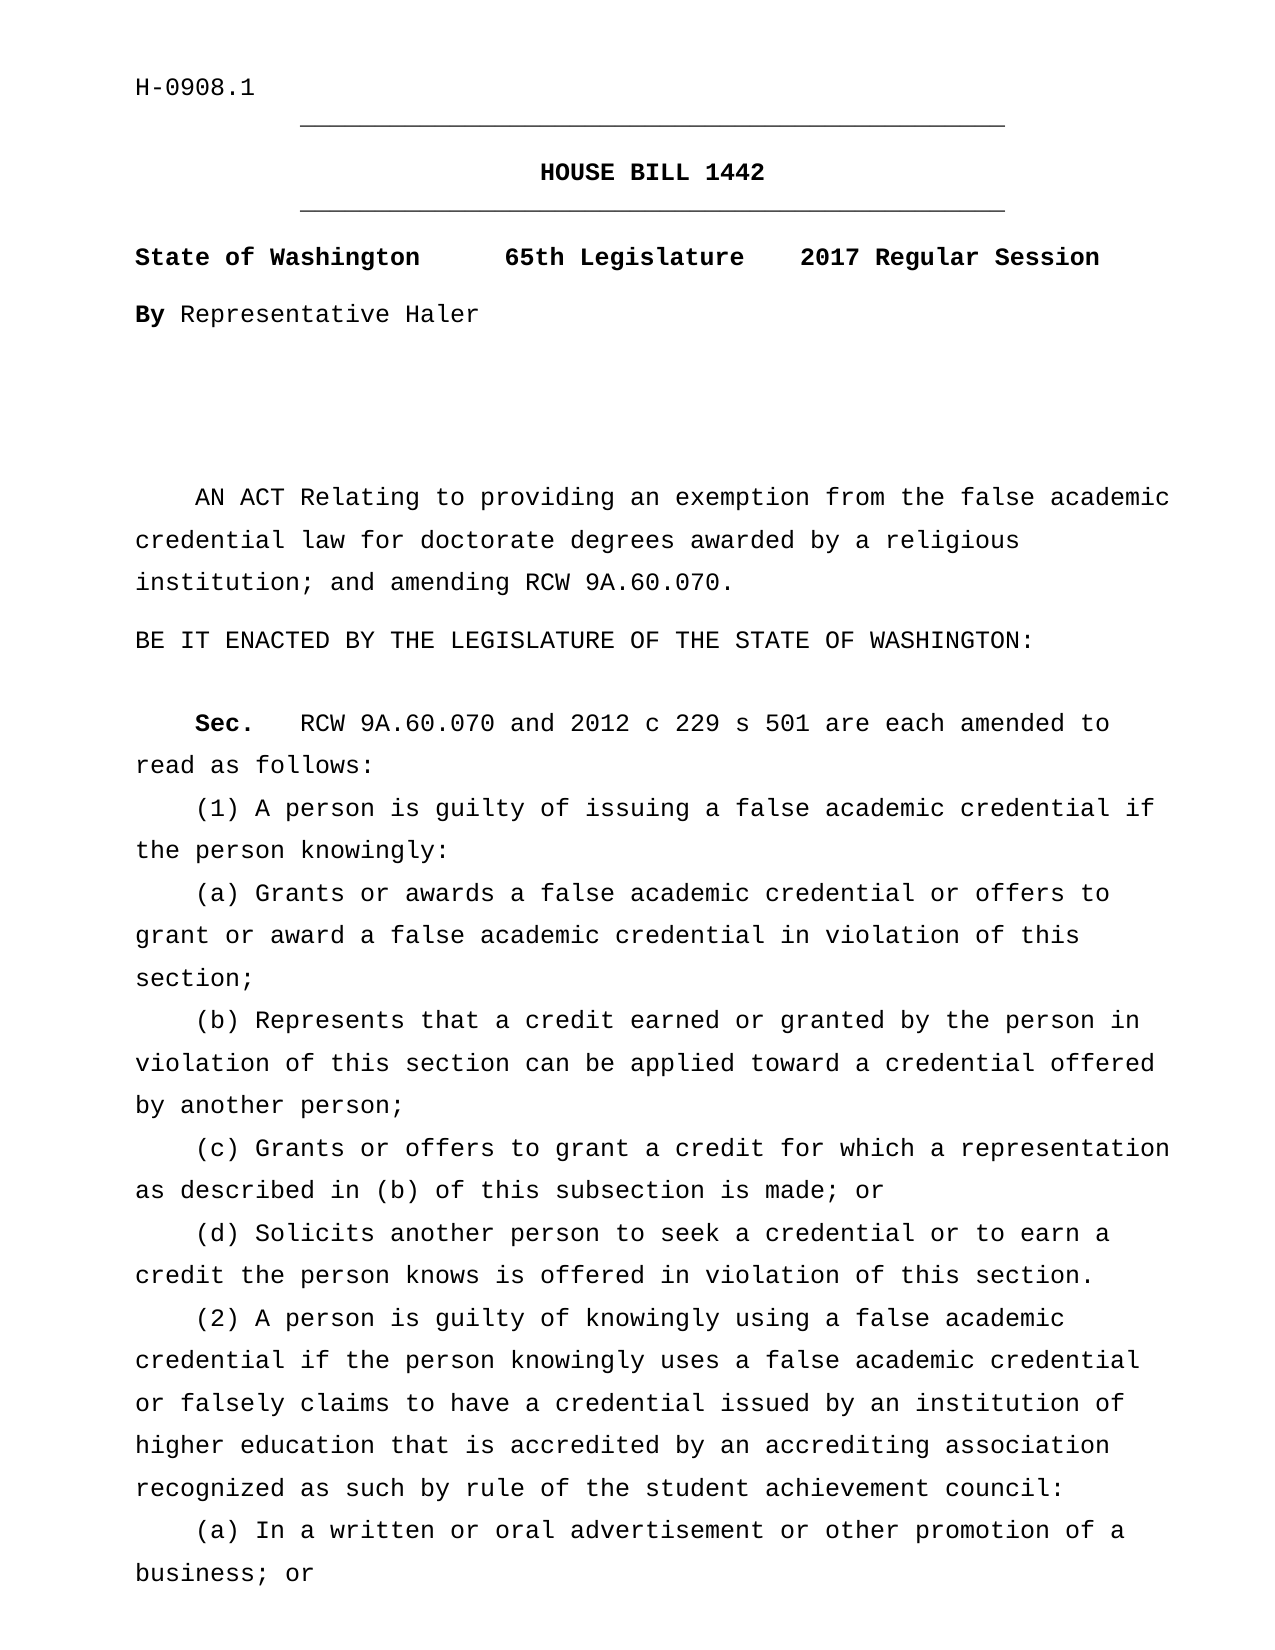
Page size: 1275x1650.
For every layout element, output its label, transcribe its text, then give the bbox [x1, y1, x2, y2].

text State of Washington 65th Legislature 2017 Regular Session [135, 245, 1170, 273]
text Sec. RCW 9A.60.070 and 2012 c 229 s 501 are each amended to read as follows: [135, 697, 1170, 782]
text (c) Grants or offers to grant a credit for which a representation as described in (b) of this subsection is made; or [135, 1122, 1170, 1207]
text AN ACT Relating to providing an exemption from the false academic credential law for doctorate degrees awarded by a religious institution; and amending RCW 9A.60.070. [135, 472, 1170, 599]
text _______________________________________________ [135, 188, 1170, 217]
text (d) Solicits another person to seek a credential or to earn a credit the person knows is offered in violation of this section. [135, 1207, 1170, 1292]
text (1) A person is guilty of issuing a false academic credential if the person knowingly: [135, 782, 1170, 867]
text (a) Grants or awards a false academic credential or offers to grant or award a false academic credential in violation of this section; [135, 867, 1170, 995]
text H-0908.1 [135, 75, 1170, 103]
text (b) Represents that a credit earned or granted by the person in violation of this section can be applied toward a credential offered by another person; [135, 995, 1170, 1122]
text (2) A person is guilty of knowingly using a false academic credential if the person knowingly uses a false academic credential or falsely claims to have a credential issued by an institution of higher education that is accredited by an accrediting association recognized as such by rule of the student achievement council: [135, 1292, 1170, 1505]
text By Representative Haler [135, 302, 1170, 330]
text (a) In a written or oral advertisement or other promotion of a business; or [135, 1505, 1170, 1590]
text HOUSE BILL 1442 [135, 160, 1170, 188]
text _______________________________________________ [135, 103, 1170, 132]
text BE IT ENACTED BY THE LEGISLATURE OF THE STATE OF WASHINGTON: [135, 627, 1170, 656]
